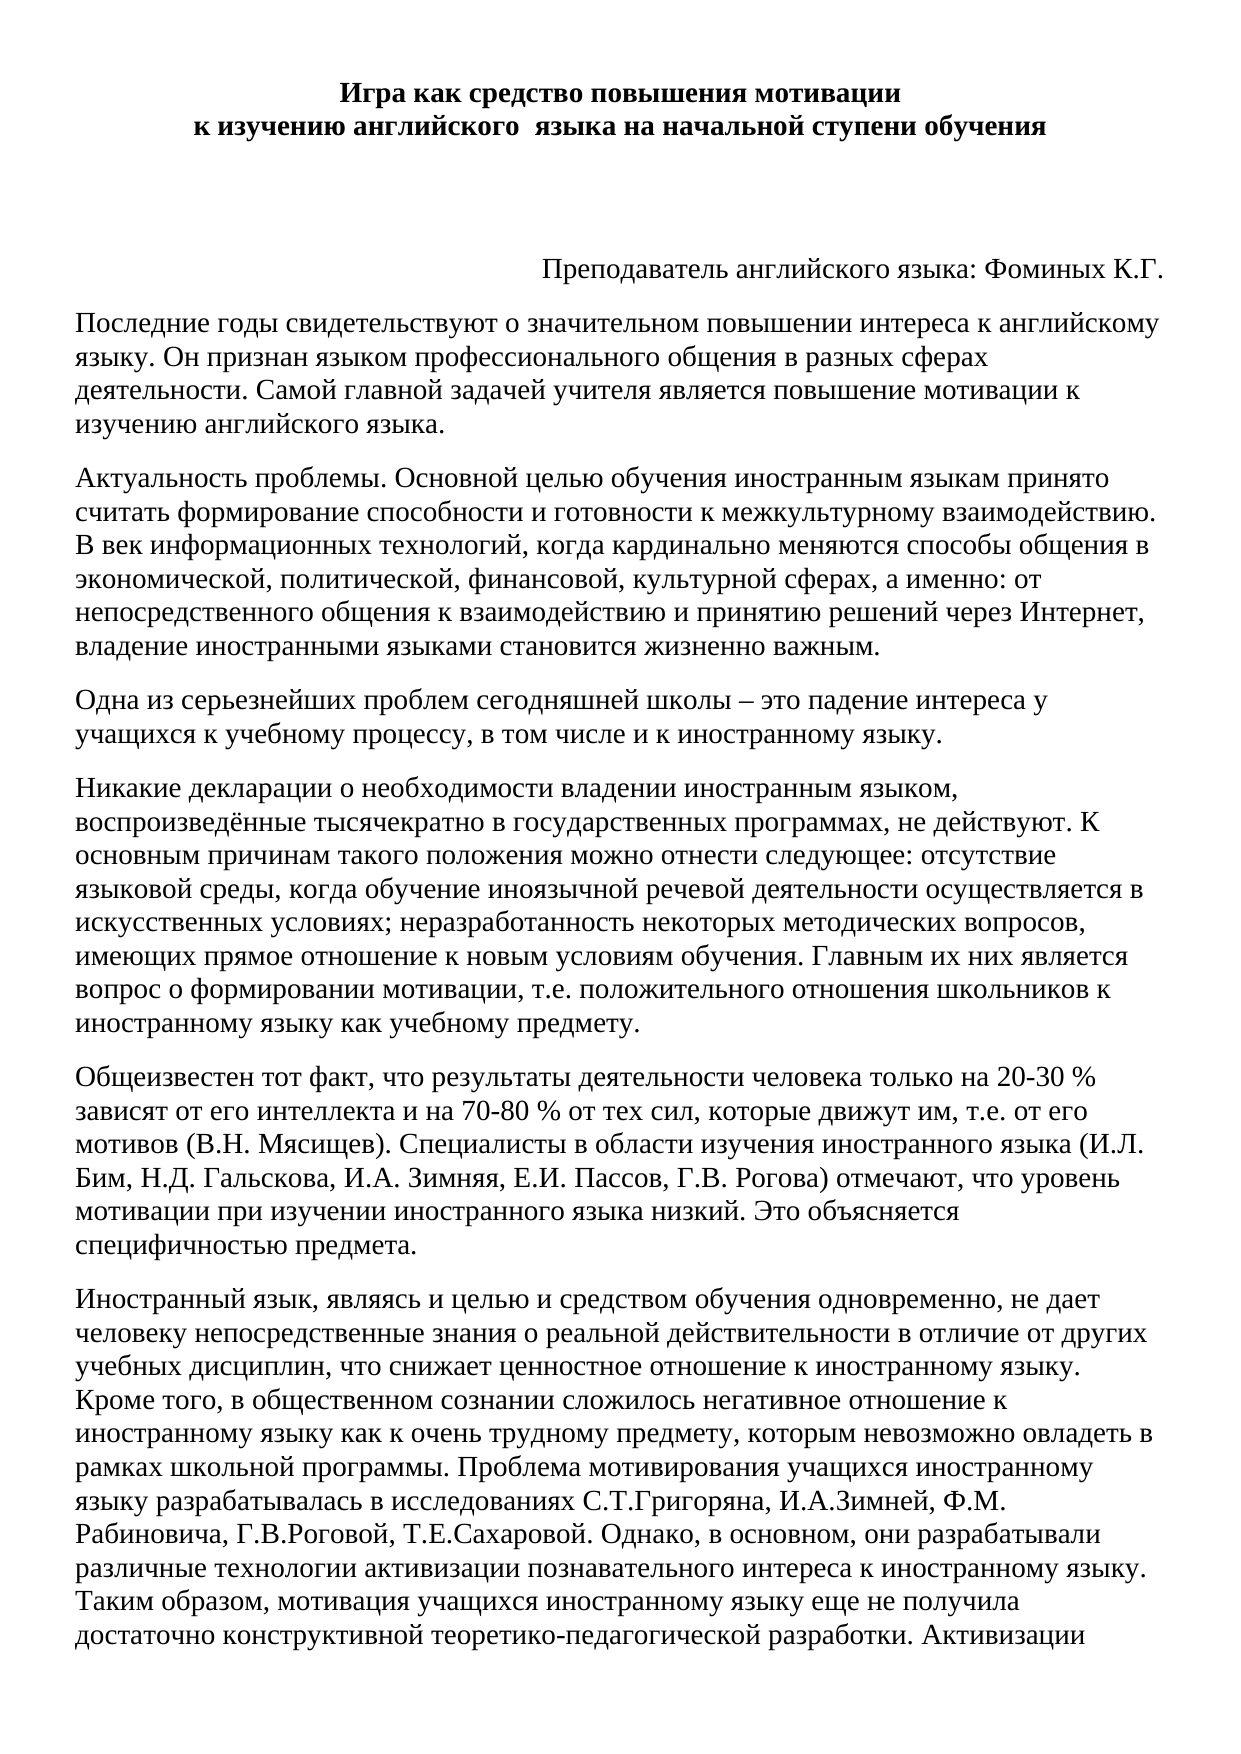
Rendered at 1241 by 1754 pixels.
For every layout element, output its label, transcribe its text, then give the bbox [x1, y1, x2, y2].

text Преподаватель английского языка: Фоминых К.Г. [75, 251, 1165, 284]
text к изучению английского языка на начальной ступени обучения [75, 108, 1165, 142]
text Последние годы свидетельствуют о значительном повышении интереса к английскому языку. Он признан языком профессионального общения в разных сферах деятельности. Самой главной задачей учителя является повышение мотивации к изучению английского языка. [75, 305, 1165, 439]
text Общеизвестен тот факт, что результаты деятельности человека только на 20-30 % зависят от его интеллекта и на 70-80 % от тех сил, которые движут им, т.е. от его мотивов (В.Н. Мясищев). Специалисты в области изучения иностранного языка (И.Л. Бим, Н.Д. Гальскова, И.А. Зимняя, Е.И. Пассов, Г.В. Рогова) отмечают, что уровень мотивации при изучении иностранного языка низкий. Это объясняется специфичностью предмета. [75, 1059, 1165, 1261]
text Игра как средство повышения мотивации [75, 75, 1165, 108]
text Никакие декларации о необходимости владении иностранным языком, воспроизведённые тысячекратно в государственных программах, не действуют. К основным причинам такого положения можно отнести следующее: отсутствие языковой среды, когда обучение иноязычной речевой деятельности осуществляется в искусственных условиях; неразработанность некоторых методических вопросов, имеющих прямое отношение к новым условиям обучения. Главным их них является вопрос о формировании мотивации, т.е. положительного отношения школьников к иностранному языку как учебному предмету. [75, 770, 1165, 1038]
text Одна из серьезнейших проблем сегодняшней школы – это падение интереса у учащихся к учебному процессу, в том числе и к иностранному языку. [75, 682, 1165, 749]
text Актуальность проблемы. Основной целью обучения иностранным языкам принято считать формирование способности и готовности к межкультурному взаимодействию. В век информационных технологий, когда кардинально меняются способы общения в экономической, политической, финансовой, культурной сферах, а именно: от непосредственного общения к взаимодействию и принятию решений через Интернет, владение иностранными языками становится жизненно важным. [75, 460, 1165, 661]
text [75, 1281, 1165, 1650]
